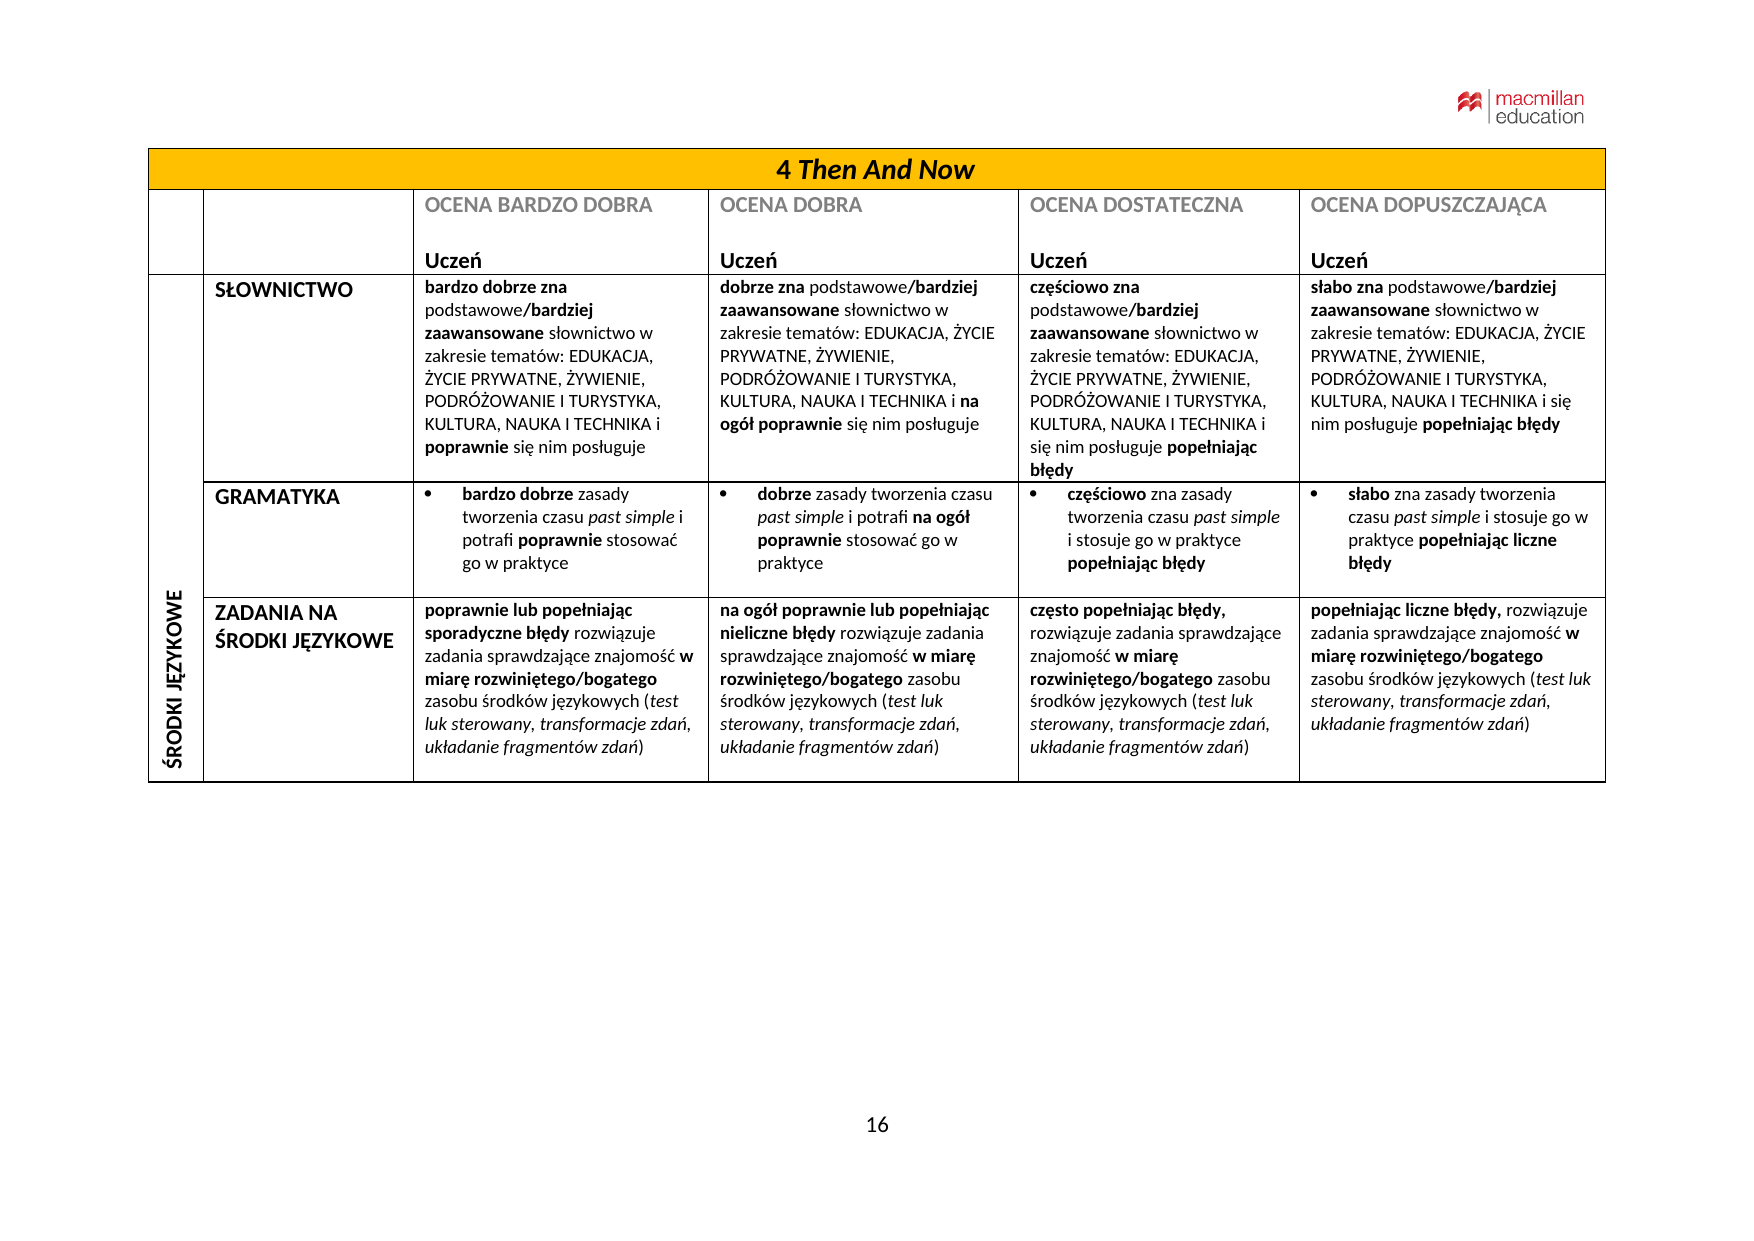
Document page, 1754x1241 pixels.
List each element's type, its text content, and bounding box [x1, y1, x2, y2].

table_cell bardzo dobrze zasady tworzenia czasu past simple i potrafi poprawnie stosować go w praktyce [414, 483, 708, 597]
table_cell na ogół poprawnie lub popełniając nieliczne błędy rozwiązuje zadania sprawdzające znajomość w miarę rozwiniętego/bogatego zasobu środków językowych (test luk sterowany, transformacje zdań, układanie fragmentów zdań) [709, 598, 1018, 781]
table_cell poprawnie lub popełniając sporadyczne błędy rozwiązuje zadania sprawdzające znajomość w miarę rozwiniętego/bogatego zasobu środków językowych (test luk sterowany, transformacje zdań, układanie fragmentów zdań) [414, 598, 708, 781]
table_cell OCENA DOBRA Uczeń [709, 190, 1018, 274]
table_cell GRAMATYKA [204, 483, 413, 597]
table_cell SŁOWNICTWO [204, 275, 413, 481]
table_cell częściowo zna podstawowe/bardziej zaawansowane słownictwo w zakresie tematów: EDUKACJA, ŻYCIE PRYWATNE, ŻYWIENIE, PODRÓŻOWANIE I TURYSTYKA, KULTURA, NAUKA I TECHNIKA i się nim posługuje popełniając błędy [1019, 275, 1299, 481]
table_cell często popełniając błędy, rozwiązuje zadania sprawdzające znajomość w miarę rozwiniętego/bogatego zasobu środków językowych (test luk sterowany, transformacje zdań, układanie fragmentów zdań) [1019, 598, 1299, 781]
table_cell [149, 190, 203, 274]
table_header 4 Then And Now [149, 149, 1605, 189]
table_cell częściowo zna zasady tworzenia czasu past simple i stosuje go w praktyce popełniając błędy [1019, 483, 1299, 597]
table_cell [204, 190, 413, 274]
table_cell ZADANIA NA ŚRODKI JĘZYKOWE [204, 598, 413, 781]
table_cell OCENA DOSTATECZNA Uczeń [1019, 190, 1299, 274]
table_cell dobrze zna podstawowe/bardziej zaawansowane słownictwo w zakresie tematów: EDUKACJA, ŻYCIE PRYWATNE, ŻYWIENIE, PODRÓŻOWANIE I TURYSTYKA, KULTURA, NAUKA I TECHNIKA i na ogół poprawnie się nim posługuje [709, 275, 1018, 481]
table_cell popełniając liczne błędy, rozwiązuje zadania sprawdzające znajomość w miarę rozwiniętego/bogatego zasobu środków językowych (test luk sterowany, transformacje zdań, układanie fragmentów zdań) [1300, 598, 1605, 781]
table_cell OCENA DOPUSZCZAJĄCA Uczeń [1300, 190, 1605, 274]
table_cell ŚRODKI JĘZYKOWE [149, 275, 203, 781]
table_cell dobrze zasady tworzenia czasu past simple i potrafi na ogół poprawnie stosować go w praktyce [709, 483, 1018, 597]
table_cell słabo zna podstawowe/bardziej zaawansowane słownictwo w zakresie tematów: EDUKACJA, ŻYCIE PRYWATNE, ŻYWIENIE, PODRÓŻOWANIE I TURYSTYKA, KULTURA, NAUKA I TECHNIKA i się nim posługuje popełniając błędy [1300, 275, 1605, 481]
table_cell słabo zna zasady tworzenia czasu past simple i stosuje go w praktyce popełniając liczne błędy [1300, 483, 1605, 597]
table_cell bardzo dobrze zna podstawowe/bardziej zaawansowane słownictwo w zakresie tematów: EDUKACJA, ŻYCIE PRYWATNE, ŻYWIENIE, PODRÓŻOWANIE I TURYSTYKA, KULTURA, NAUKA I TECHNIKA i poprawnie się nim posługuje [414, 275, 708, 481]
table_cell OCENA BARDZO DOBRA Uczeń [414, 190, 708, 274]
picture [1442, 73, 1607, 141]
